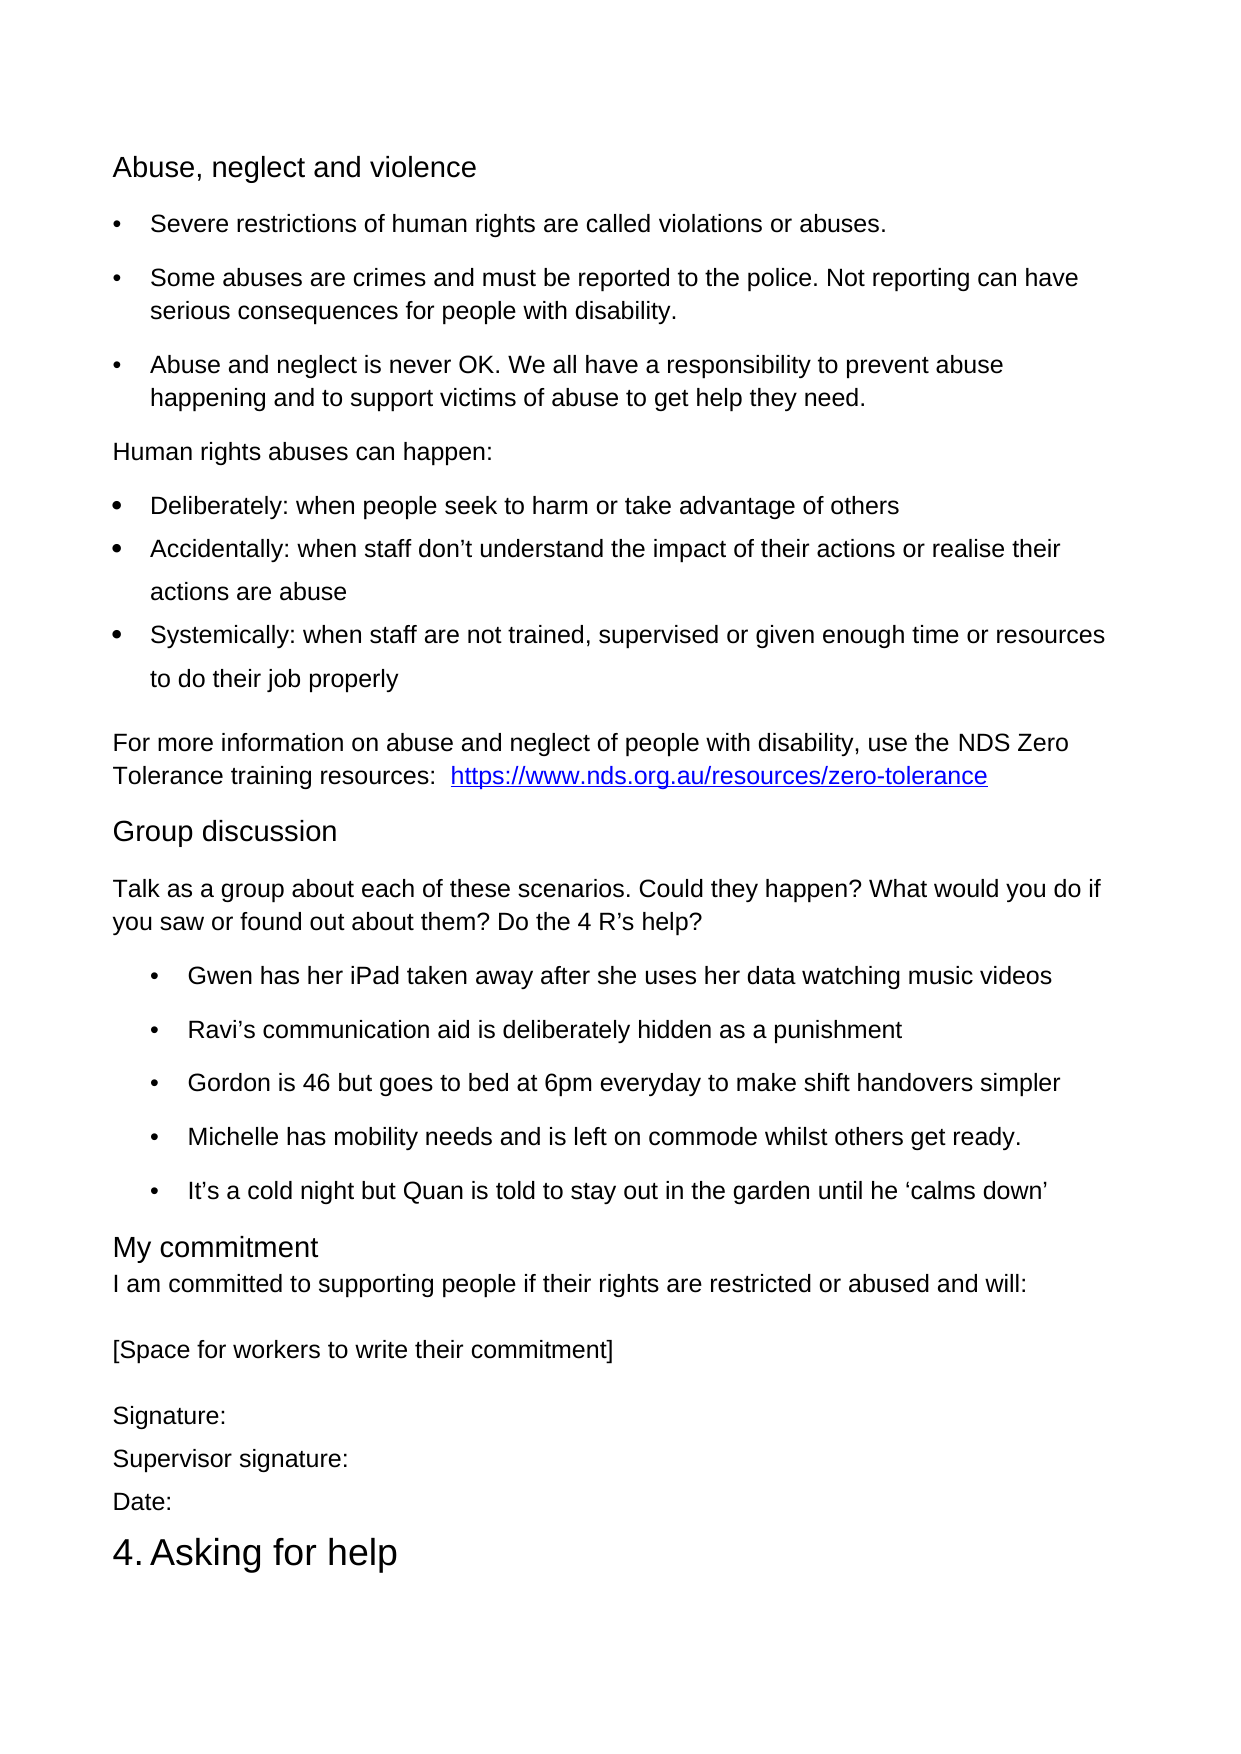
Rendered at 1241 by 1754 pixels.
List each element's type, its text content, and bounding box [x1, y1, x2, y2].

text Human rights abuses can happen: [112, 437, 1128, 466]
list I am committed to supporting people if their rights are restricted or abused and will: [112, 1268, 1128, 1297]
list Abuse and neglect is never OK. We all have a responsibility to prevent abuse happening and to support victims of abuse to get help they need. [112, 350, 1128, 412]
list Gwen has her iPad taken away after she uses her data watching music videos [150, 961, 1128, 989]
list Deliberately: when people seek to harm or take advantage of others [112, 491, 1128, 520]
list Systemically: when staff are not trained, supervised or given enough time or resources to do their job properly [112, 620, 1128, 692]
list Some abuses are crimes and must be reported to the police. Not reporting can have serious consequences for people with disability. [112, 263, 1128, 325]
list Severe restrictions of human rights are called violations or abuses. [112, 209, 1128, 238]
text For more information on abuse and neglect of people with disability, use the NDS Zero Tolerance training resources: https://www.nds.org.au/resources/zero-tolerance [112, 728, 1128, 789]
list Michelle has mobility needs and is left on commode whilst others get ready. [150, 1122, 1128, 1151]
text Talk as a group about each of these scenarios. Could they happen? What would you do if you saw or found out about them? Do the 4 R’s help? [112, 874, 1128, 936]
text Abuse, neglect and violence [112, 150, 1128, 183]
list Asking for help [112, 1530, 1128, 1573]
list Signature: [112, 1401, 1128, 1429]
list Date: [112, 1487, 1128, 1516]
list Gordon is 46 but goes to bed at 6pm everyday to make shift handovers simpler [150, 1068, 1128, 1097]
list [Space for workers to write their commitment] [112, 1334, 1128, 1363]
list Ravi’s communication aid is deliberately hidden as a punishment [150, 1014, 1128, 1043]
list My commitment [112, 1230, 1128, 1263]
list It’s a cold night but Quan is told to stay out in the garden until he ‘calms down’ [150, 1176, 1128, 1205]
list Accidentally: when staff don’t understand the impact of their actions or realise their actions are abuse [112, 534, 1128, 606]
text Group discussion [112, 814, 1128, 848]
list Supervisor signature: [112, 1444, 1128, 1472]
